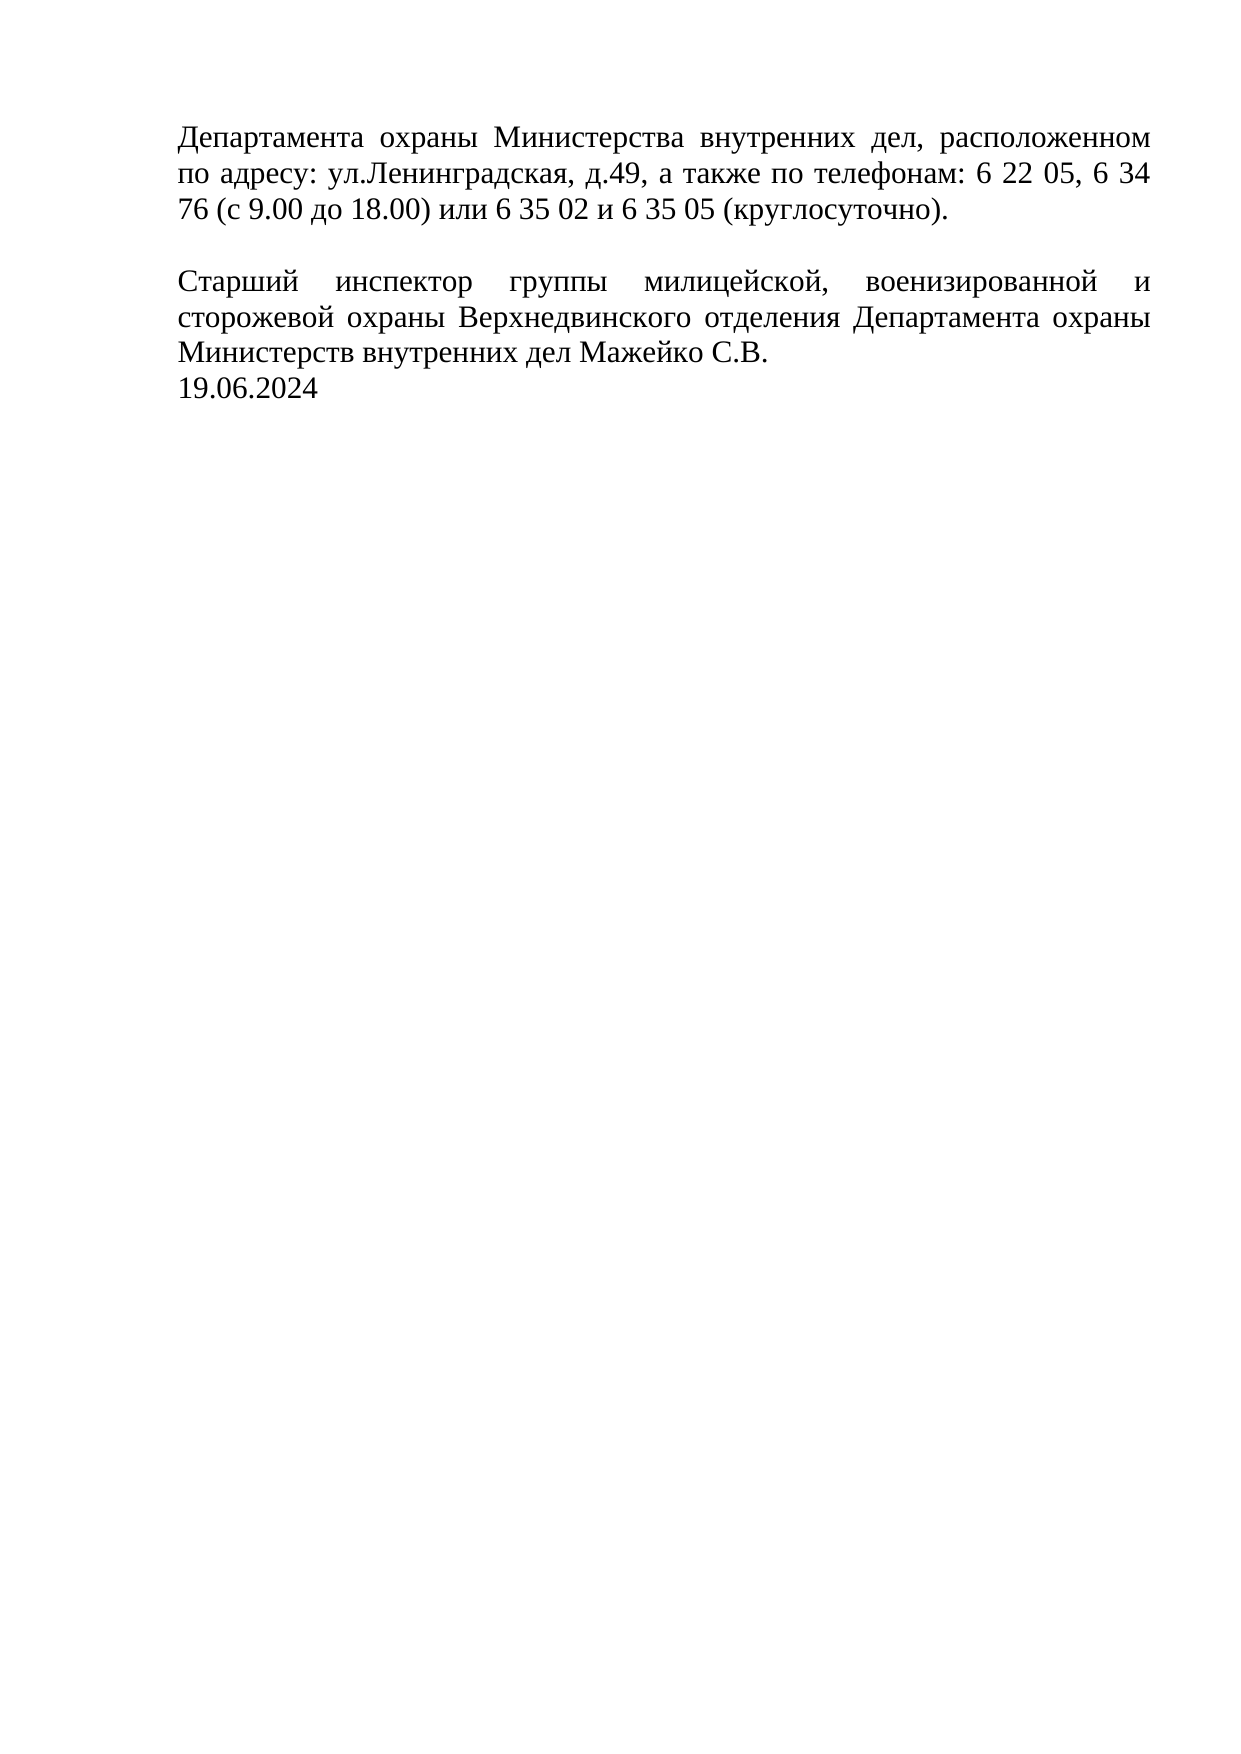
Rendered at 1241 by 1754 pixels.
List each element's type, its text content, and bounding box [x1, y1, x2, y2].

text 19.06.2024 [177, 370, 1152, 406]
text Старший инспектор группы милицейской, военизированной и сторожевой охраны Верхнедвинского отделения Департамента охраны Министерств внутренних дел Мажейко С.В. [177, 262, 1152, 370]
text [177, 118, 1152, 226]
